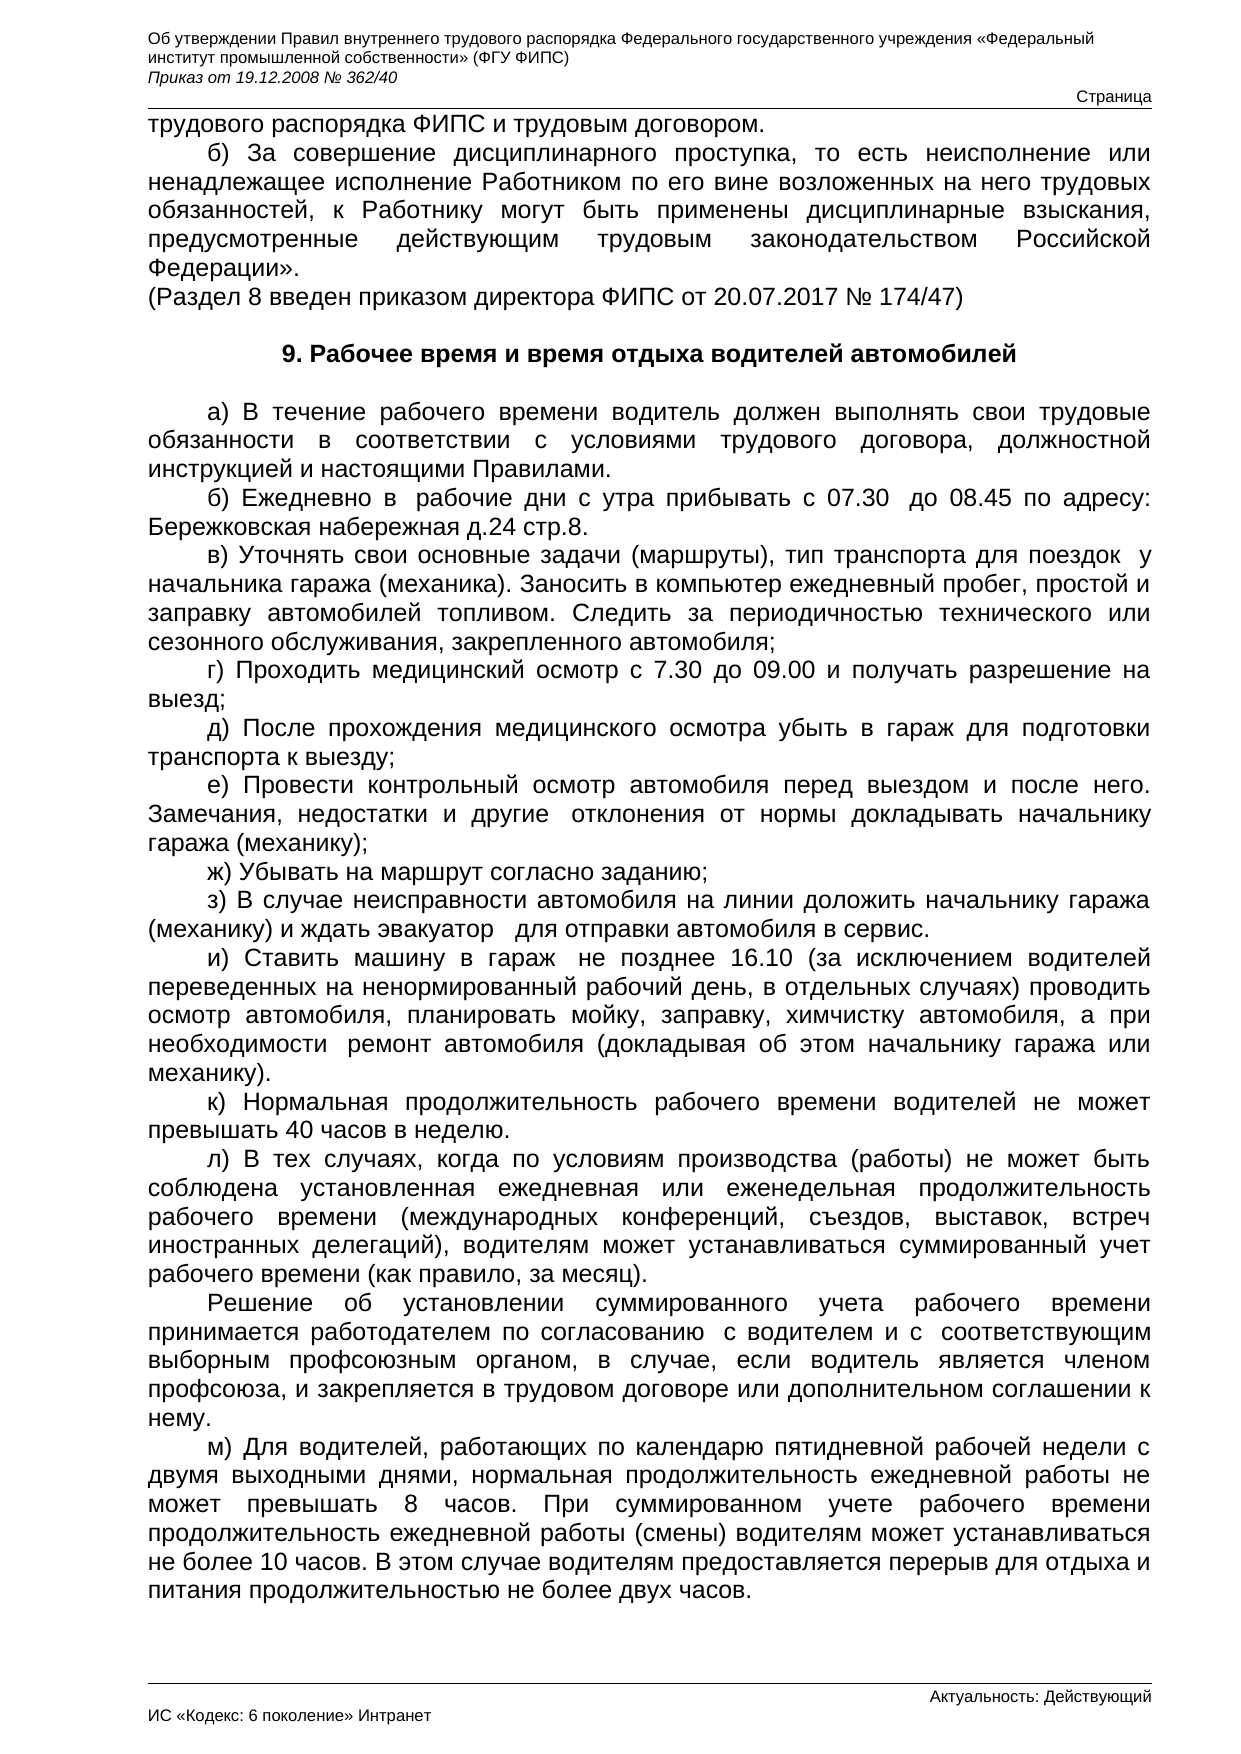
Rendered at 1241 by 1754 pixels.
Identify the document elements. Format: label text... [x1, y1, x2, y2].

text з) В случае неисправности автомобиля на линии доложить начальнику гаража (механику) и ждать эвакуатор для отправки автомобиля в сервис. [148, 885, 1152, 943]
text к) Нормальная продолжительность рабочего времени водителей не может превышать 40 часов в неделю. [148, 1086, 1152, 1144]
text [148, 109, 1152, 138]
text б) За совершение дисциплинарного проступка, то есть неисполнение или ненадлежащее исполнение Работником по его вине возложенных на него трудовых обязанностей, к Работнику могут быть применены дисциплинарные взыскания, предусмотренные действующим трудовым законодательством Российской Федерации». [148, 138, 1152, 281]
text 9. Рабочее время и время отдыха водителей автомобилей [148, 339, 1152, 368]
text Решение об установлении суммированного учета рабочего времени принимается работодателем по согласованию с водителем и с соответствующим выборным профсоюзным органом, в случае, если водитель является членом профсоюза, и закрепляется в трудовом договоре или дополнительном соглашении к нему. [148, 1288, 1152, 1431]
text ж) Убывать на маршрут согласно заданию; [148, 856, 1152, 885]
text е) Провести контрольный осмотр автомобиля перед выездом и после него. Замечания, недостатки и другие отклонения от нормы докладывать начальнику гаража (механику); [148, 770, 1152, 856]
text а) В течение рабочего времени водитель должен выполнять свои трудовые обязанности в соответствии с условиями трудового договора, должностной инструкцией и настоящими Правилами. [148, 396, 1152, 483]
text д) После прохождения медицинского осмотра убыть в гараж для подготовки транспорта к выезду; [148, 713, 1152, 770]
text л) В тех случаях, когда по условиям производства (работы) не может быть соблюдена установленная ежедневная или еженедельная продолжительность рабочего времени (международных конференций, съездов, выставок, встреч иностранных делегаций), водителям может устанавливаться суммированный учет рабочего времени (как правило, за месяц). [148, 1144, 1152, 1288]
text и) Ставить машину в гараж не позднее 16.10 (за исключением водителей переведенных на ненормированный рабочий день, в отдельных случаях) проводить осмотр автомобиля, планировать мойку, заправку, химчистку автомобиля, а при необходимости ремонт автомобиля (докладывая об этом начальнику гаража или механику). [148, 943, 1152, 1086]
text м) Для водителей, работающих по календарю пятидневной рабочей недели с двумя выходными днями, нормальная продолжительность ежедневной работы не может превышать 8 часов. При суммированном учете рабочего времени продолжительность ежедневной работы (смены) водителям может устанавливаться не более 10 часов. В этом случае водителям предоставляется перерыв для отдыха и питания продолжительностью не более двух часов. [148, 1431, 1152, 1604]
text г) Проходить медицинский осмотр с 7.30 до 09.00 и получать разрешение на выезд; [148, 655, 1152, 713]
text (Раздел 8 введен приказом директора ФИПС от 20.07.2017 № 174/47) [148, 281, 1152, 310]
text б) Ежедневно в рабочие дни с утра прибывать с 07.30 до 08.45 по адресу: Бережковская набережная д.24 стр.8. [148, 483, 1152, 540]
text в) Уточнять свои основные задачи (маршруты), тип транспорта для поездок у начальника гаража (механика). Заносить в компьютер ежедневный пробег, простой и заправку автомобилей топливом. Следить за периодичностью технического или сезонного обслуживания, закрепленного автомобиля; [148, 540, 1152, 655]
